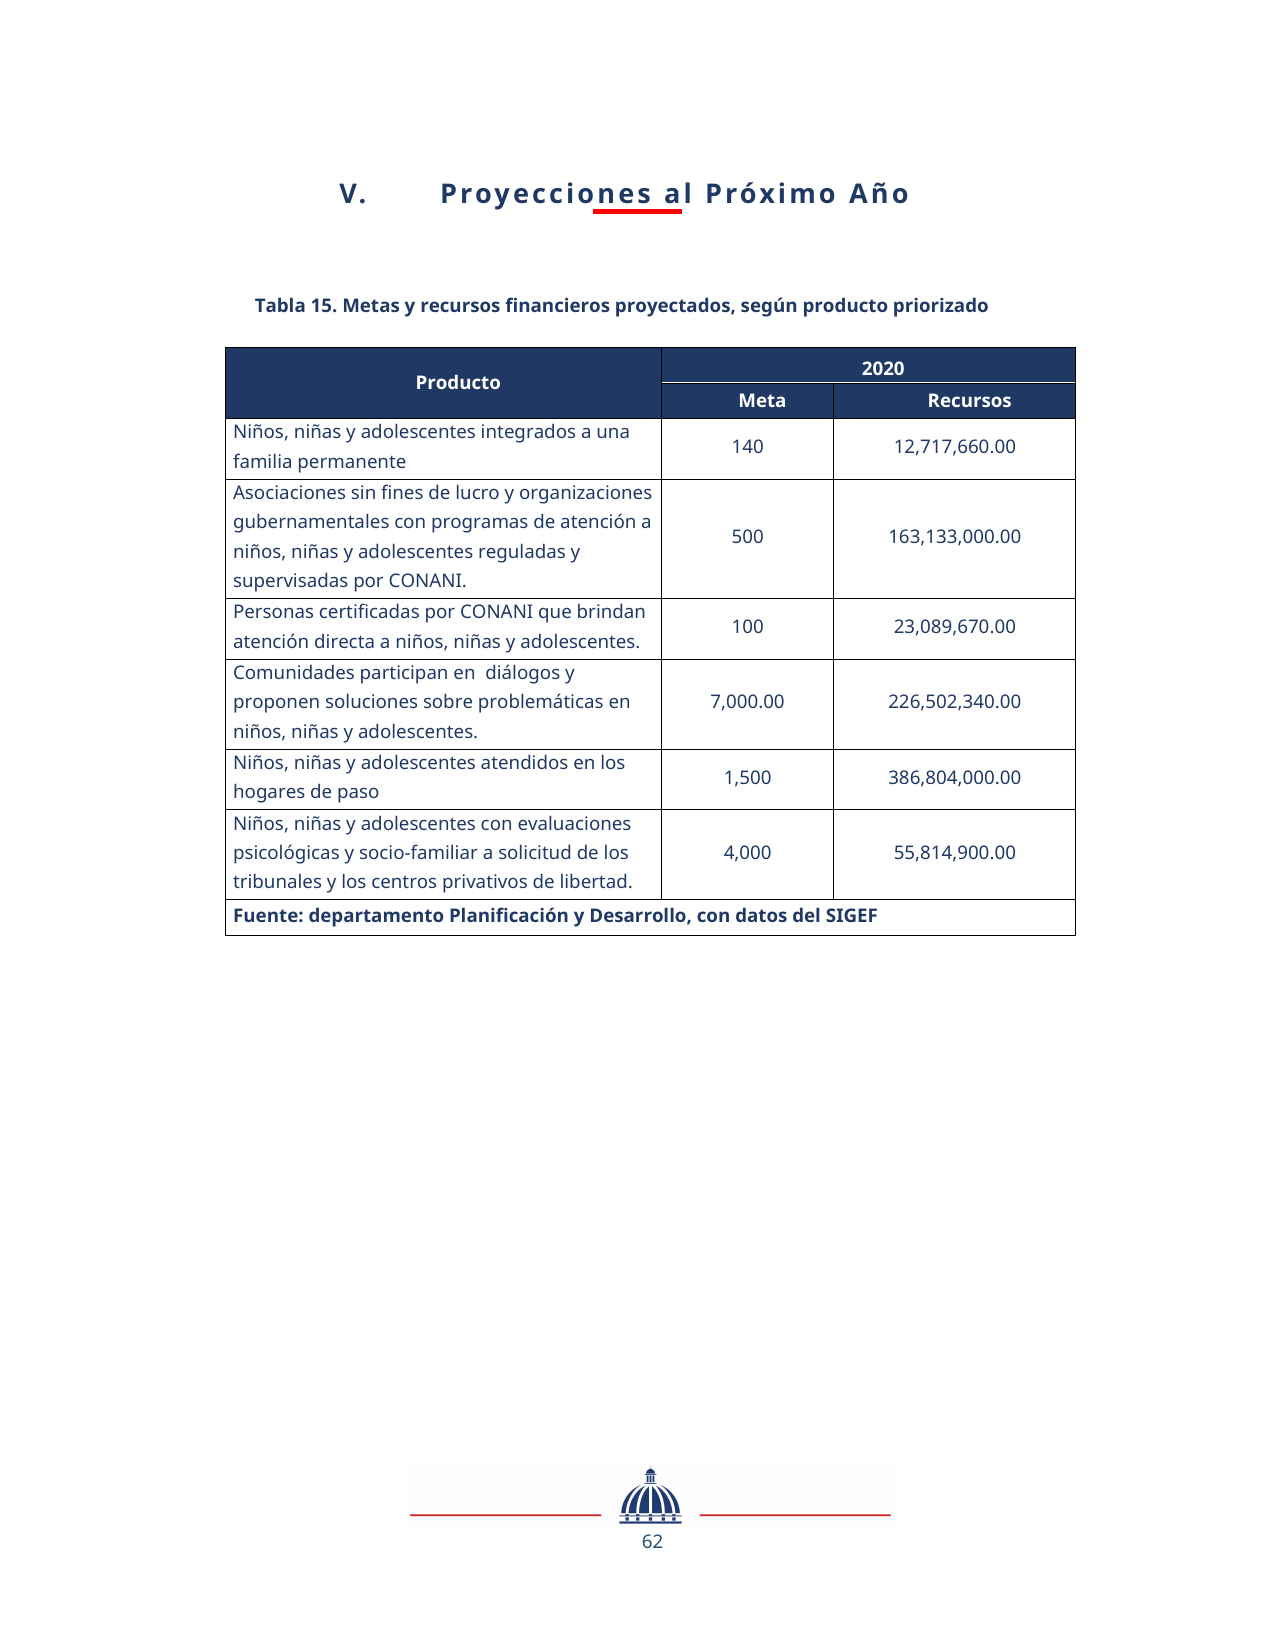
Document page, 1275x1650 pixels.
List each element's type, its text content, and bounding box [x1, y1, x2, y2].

table_cell Meta [662, 384, 833, 418]
table_cell 1,500 [662, 750, 833, 809]
table_header 2020 [662, 348, 1075, 382]
table_cell Niños, niñas y adolescentes con evaluaciones psicológicas y socio-familiar a solicitud de los tribunales y los centros privativos de libertad. [226, 810, 661, 899]
table_cell 163,133,000.00 [834, 480, 1075, 598]
table_cell 226,502,340.00 [834, 660, 1075, 748]
table_cell 23,089,670.00 [834, 599, 1075, 658]
table_cell 12,717,660.00 [834, 419, 1075, 478]
table_cell Fuente: departamento Planificación y Desarrollo, con datos del SIGEF [226, 900, 1075, 935]
table_cell 55,814,900.00 [834, 810, 1075, 899]
table_cell Recursos [834, 384, 1075, 418]
table_cell 500 [662, 480, 833, 598]
picture [406, 1462, 899, 1529]
table_cell 4,000 [662, 810, 833, 899]
table_header Producto [226, 348, 661, 418]
table_cell 140 [662, 419, 833, 478]
table_cell Asociaciones sin fines de lucro y organizaciones gubernamentales con programas de atención a niños, niñas y adolescentes reguladas y supervisadas por CONANI. [226, 480, 661, 598]
table_cell Personas certificadas por CONANI que brindan atención directa a niños, niñas y adolescentes. [226, 599, 661, 658]
table_cell 7,000.00 [662, 660, 833, 748]
subtitle Proyecciones al Próximo Año [225, 175, 1050, 212]
table_cell Niños, niñas y adolescentes atendidos en los hogares de paso [226, 750, 661, 809]
table_cell 386,804,000.00 [834, 750, 1075, 809]
text Tabla 15. Metas y recursos financieros proyectados, según producto priorizado [254, 293, 1050, 318]
table_cell Comunidades participan en diálogos y proponen soluciones sobre problemáticas en niños, niñas y adolescentes. [226, 660, 661, 748]
table_cell 100 [662, 599, 833, 658]
table_cell Niños, niñas y adolescentes integrados a una familia permanente [226, 419, 661, 478]
